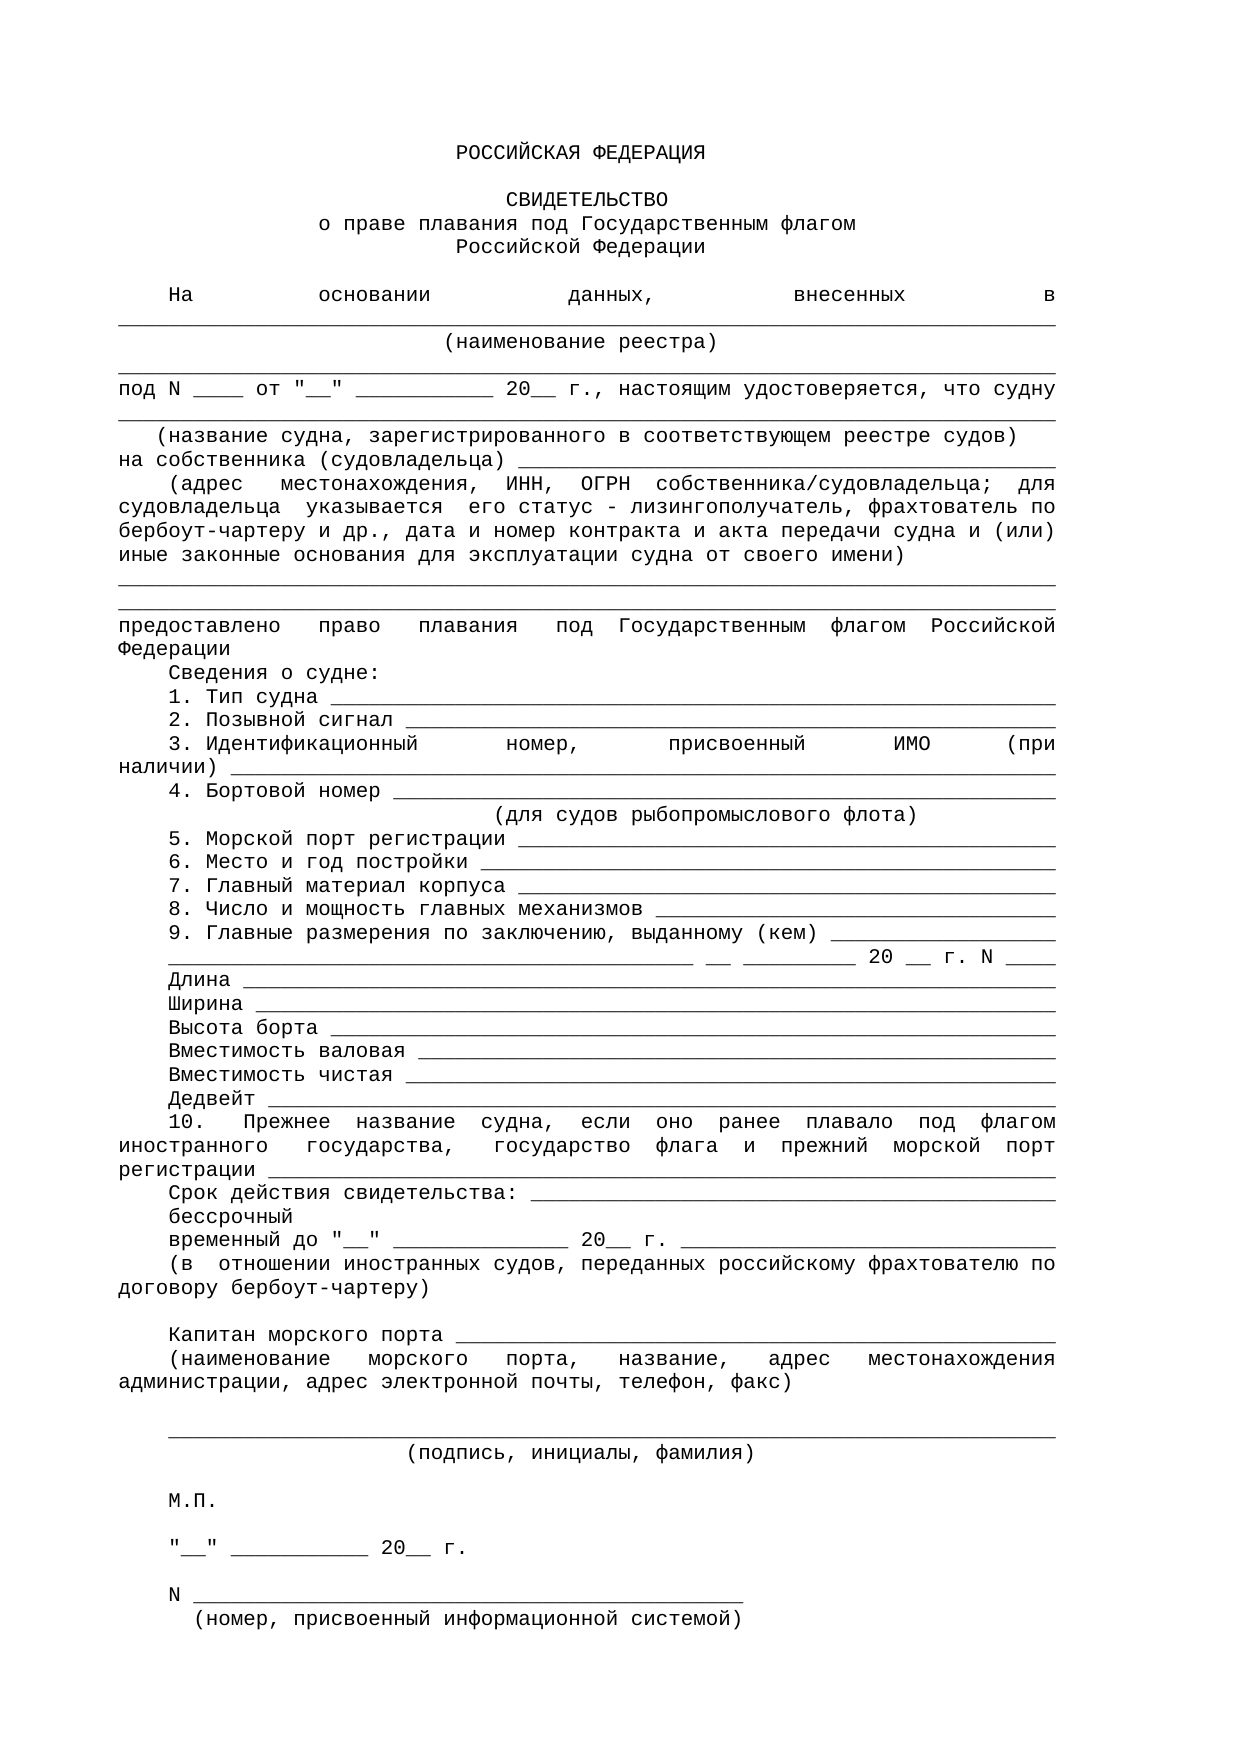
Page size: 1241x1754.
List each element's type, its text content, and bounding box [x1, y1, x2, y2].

text 2. Позывной сигнал ____________________________________________________ [118, 709, 1181, 733]
text 10. Прежнее название судна, если оно ранее плавало под флагом [118, 1111, 1181, 1135]
text Ширина ________________________________________________________________ [118, 993, 1181, 1017]
text 3. Идентификационный номер, присвоенный ИМО (при [118, 733, 1181, 757]
text (наименование морского порта, название, адрес местонахождения [118, 1348, 1181, 1371]
text 6. Место и год постройки ______________________________________________ [118, 851, 1181, 875]
text Высота борта __________________________________________________________ [118, 1017, 1181, 1040]
text (наименование реестра) [118, 331, 1181, 354]
text (адрес местонахождения, ИНН, ОГРН собственника/судовладельца; для [118, 473, 1181, 496]
text Дедвейт _______________________________________________________________ [118, 1088, 1181, 1111]
text предоставлено право плавания под Государственным флагом Российской [118, 615, 1181, 638]
text На основании данных, внесенных в [118, 284, 1181, 307]
text временный до "__" ______________ 20__ г. ______________________________ [118, 1229, 1181, 1253]
text ___________________________________________________________________________ [118, 402, 1181, 426]
text N ____________________________________________ [118, 1584, 1181, 1608]
text ___________________________________________________________________________ [118, 307, 1181, 331]
text Вместимость валовая ___________________________________________________ [118, 1040, 1181, 1064]
text 5. Морской порт регистрации ___________________________________________ [118, 827, 1181, 851]
text (подпись, инициалы, фамилия) [118, 1442, 1181, 1466]
text ___________________________________________________________________________ [118, 354, 1181, 378]
text на собственника (судовладельца) ___________________________________________ [118, 449, 1181, 473]
text иные законные основания для эксплуатации судна от своего имени) [118, 544, 1181, 567]
text (в отношении иностранных судов, переданных российскому фрахтователю по [118, 1253, 1181, 1277]
text Российской Федерации [118, 236, 1181, 260]
text Сведения о судне: [118, 662, 1181, 686]
text 7. Главный материал корпуса ___________________________________________ [118, 875, 1181, 898]
text иностранного государства, государство флага и прежний морской порт [118, 1135, 1181, 1158]
text СВИДЕТЕЛЬСТВО [118, 189, 1181, 213]
text Федерации [118, 638, 1181, 662]
text Длина _________________________________________________________________ [118, 969, 1181, 993]
text _______________________________________________________________________ [118, 1419, 1181, 1442]
text регистрации _______________________________________________________________ [118, 1158, 1181, 1182]
text "__" ___________ 20__ г. [118, 1537, 1181, 1561]
text под N ____ от "__" ___________ 20__ г., настоящим удостоверяется, что судну [118, 378, 1181, 402]
text Вместимость чистая ____________________________________________________ [118, 1064, 1181, 1088]
text (номер, присвоенный информационной системой) [118, 1608, 1181, 1631]
text договору бербоут-чартеру) [118, 1277, 1181, 1300]
text __________________________________________ __ _________ 20 __ г. N ____ [118, 946, 1181, 969]
text 8. Число и мощность главных механизмов ________________________________ [118, 898, 1181, 922]
text Срок действия свидетельства: __________________________________________ [118, 1182, 1181, 1206]
text М.П. [118, 1489, 1181, 1513]
text (для судов рыбопромыслового флота) [118, 804, 1181, 827]
text РОССИЙСКАЯ ФЕДЕРАЦИЯ [118, 142, 1181, 165]
text о праве плавания под Государственным флагом [118, 213, 1181, 236]
text судовладельца указывается его статус - лизингополучатель, фрахтователь по [118, 496, 1181, 520]
text ___________________________________________________________________________ [118, 591, 1181, 615]
text администрации, адрес электронной почты, телефон, факс) [118, 1371, 1181, 1395]
text 9. Главные размерения по заключению, выданному (кем) __________________ [118, 922, 1181, 946]
text бессрочный [118, 1206, 1181, 1229]
text (название судна, зарегистрированного в соответствующем реестре судов) [118, 426, 1181, 449]
text Капитан морского порта ________________________________________________ [118, 1324, 1181, 1348]
text 1. Тип судна __________________________________________________________ [118, 686, 1181, 709]
text 4. Бортовой номер _____________________________________________________ [118, 780, 1181, 804]
text ___________________________________________________________________________ [118, 567, 1181, 591]
text бербоут-чартеру и др., дата и номер контракта и акта передачи судна и (или) [118, 520, 1181, 544]
text наличии) __________________________________________________________________ [118, 757, 1181, 780]
